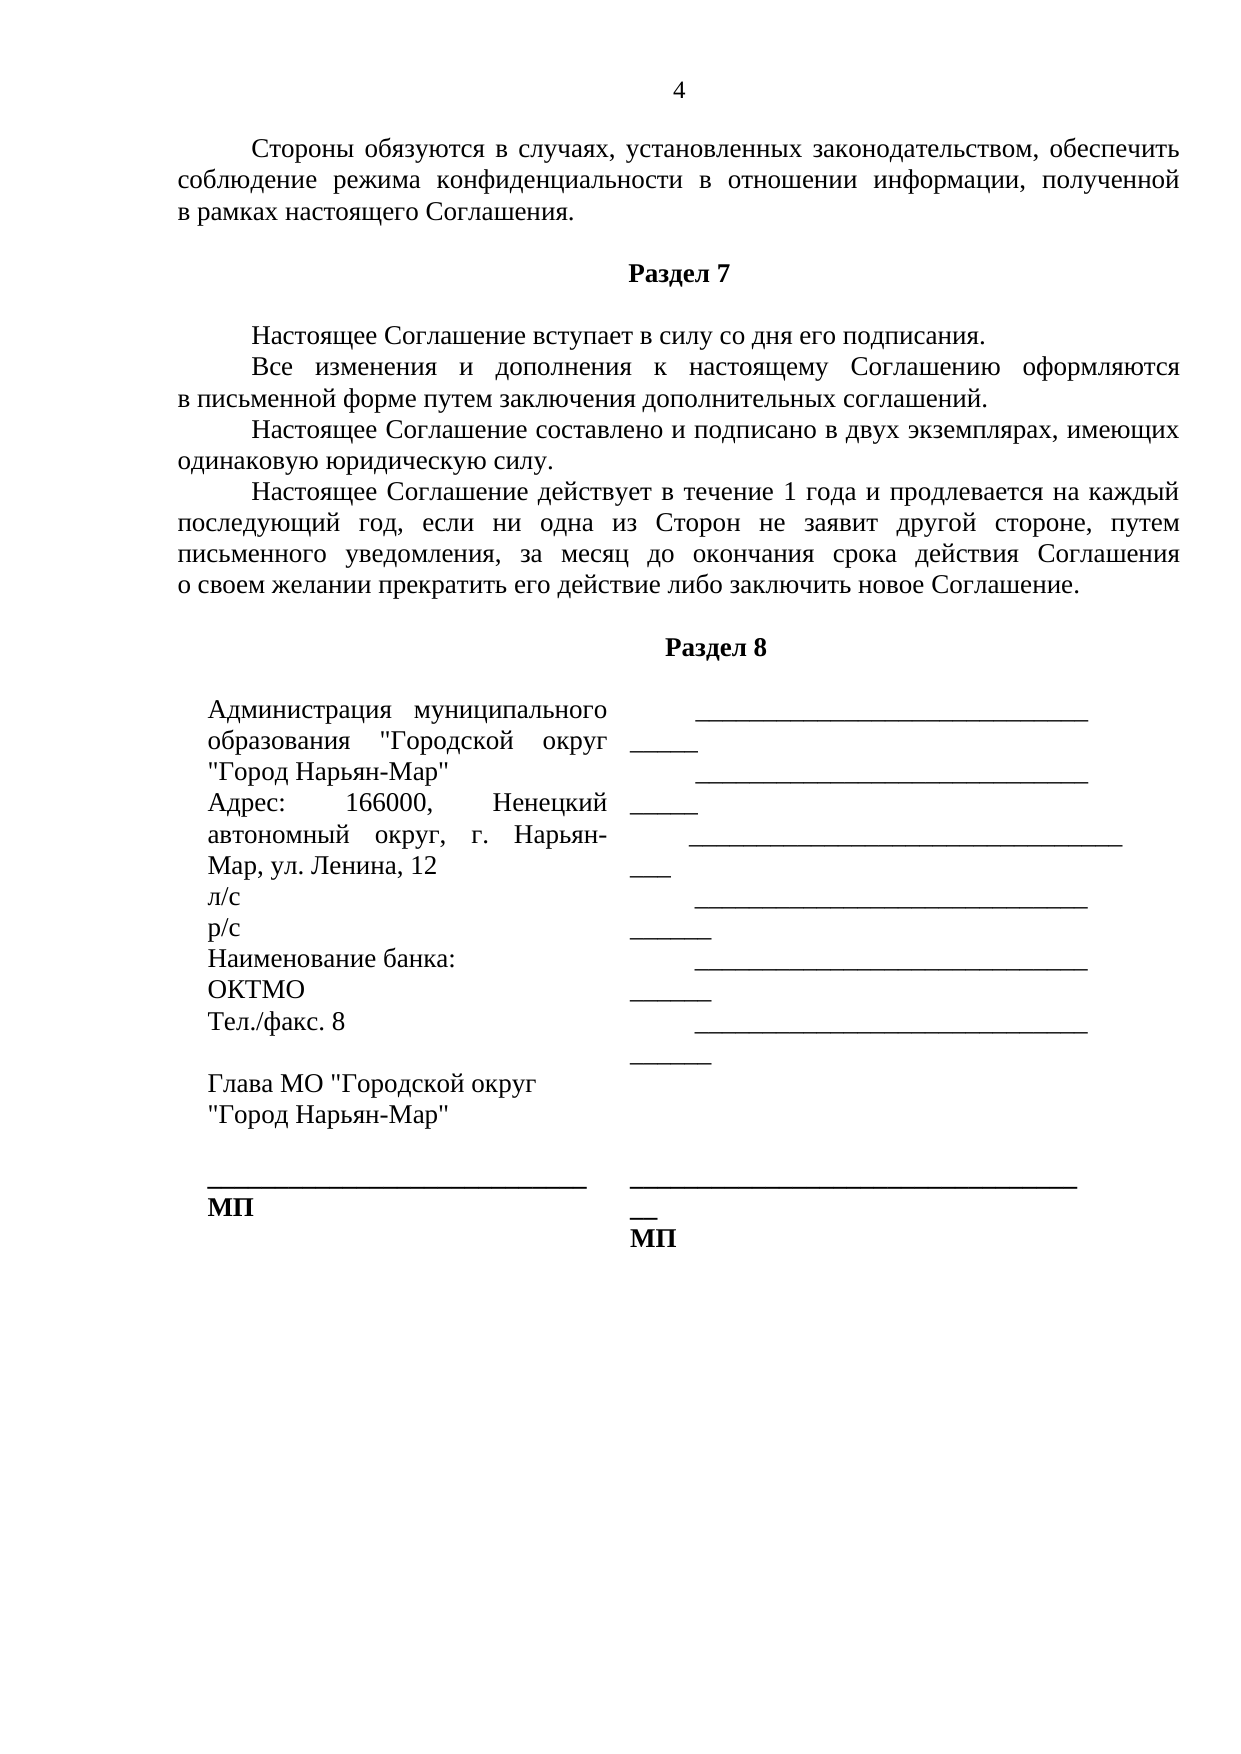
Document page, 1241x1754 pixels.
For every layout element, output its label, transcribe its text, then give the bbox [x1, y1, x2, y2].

text Раздел 8 [177, 631, 1181, 662]
text Все изменения и дополнения к настоящему Соглашению оформляются в письменной форме путем заключения дополнительных соглашений. [177, 351, 1181, 413]
text Стороны обязуются в случаях, установленных законодательством, обеспечить соблюдение режима конфиденциальности в отношении информации, полученной в рамках настоящего Соглашения. [177, 132, 1181, 226]
text Настоящее Соглашение вступает в силу со дня его подписания. [177, 319, 1181, 351]
text Настоящее Соглашение составлено и подписано в двух экземплярах, имеющих одинаковую юридическую силу. [177, 413, 1181, 475]
table_header __________________________________ __________________________________ ___________________________________ ___________________________________ ___________________________________ ___________________________________ ___________________________________ МП [619, 693, 1099, 1316]
text Настоящее Соглашение действует в течение 1 года и продлевается на каждый последующий год, если ни одна из Сторон не заявит другой стороне, путем письменного уведомления, за месяц до окончания срока действия Соглашения о своем желании прекратить его действие либо заключить новое Соглашение. [177, 475, 1181, 600]
text Раздел 7 [177, 257, 1181, 288]
table_header Администрация муниципального образования "Городской округ "Город Нарьян-Мар" Адрес: 166000, Ненецкий автономный округ, г. Нарьян-Мар, ул. Ленина, 12 л/с р/с Наименование банка: ОКТМО Тел./факс. 8 Глава МО "Городской округ "Город Нарьян-Мар" ____________________________ МП [196, 693, 619, 1316]
